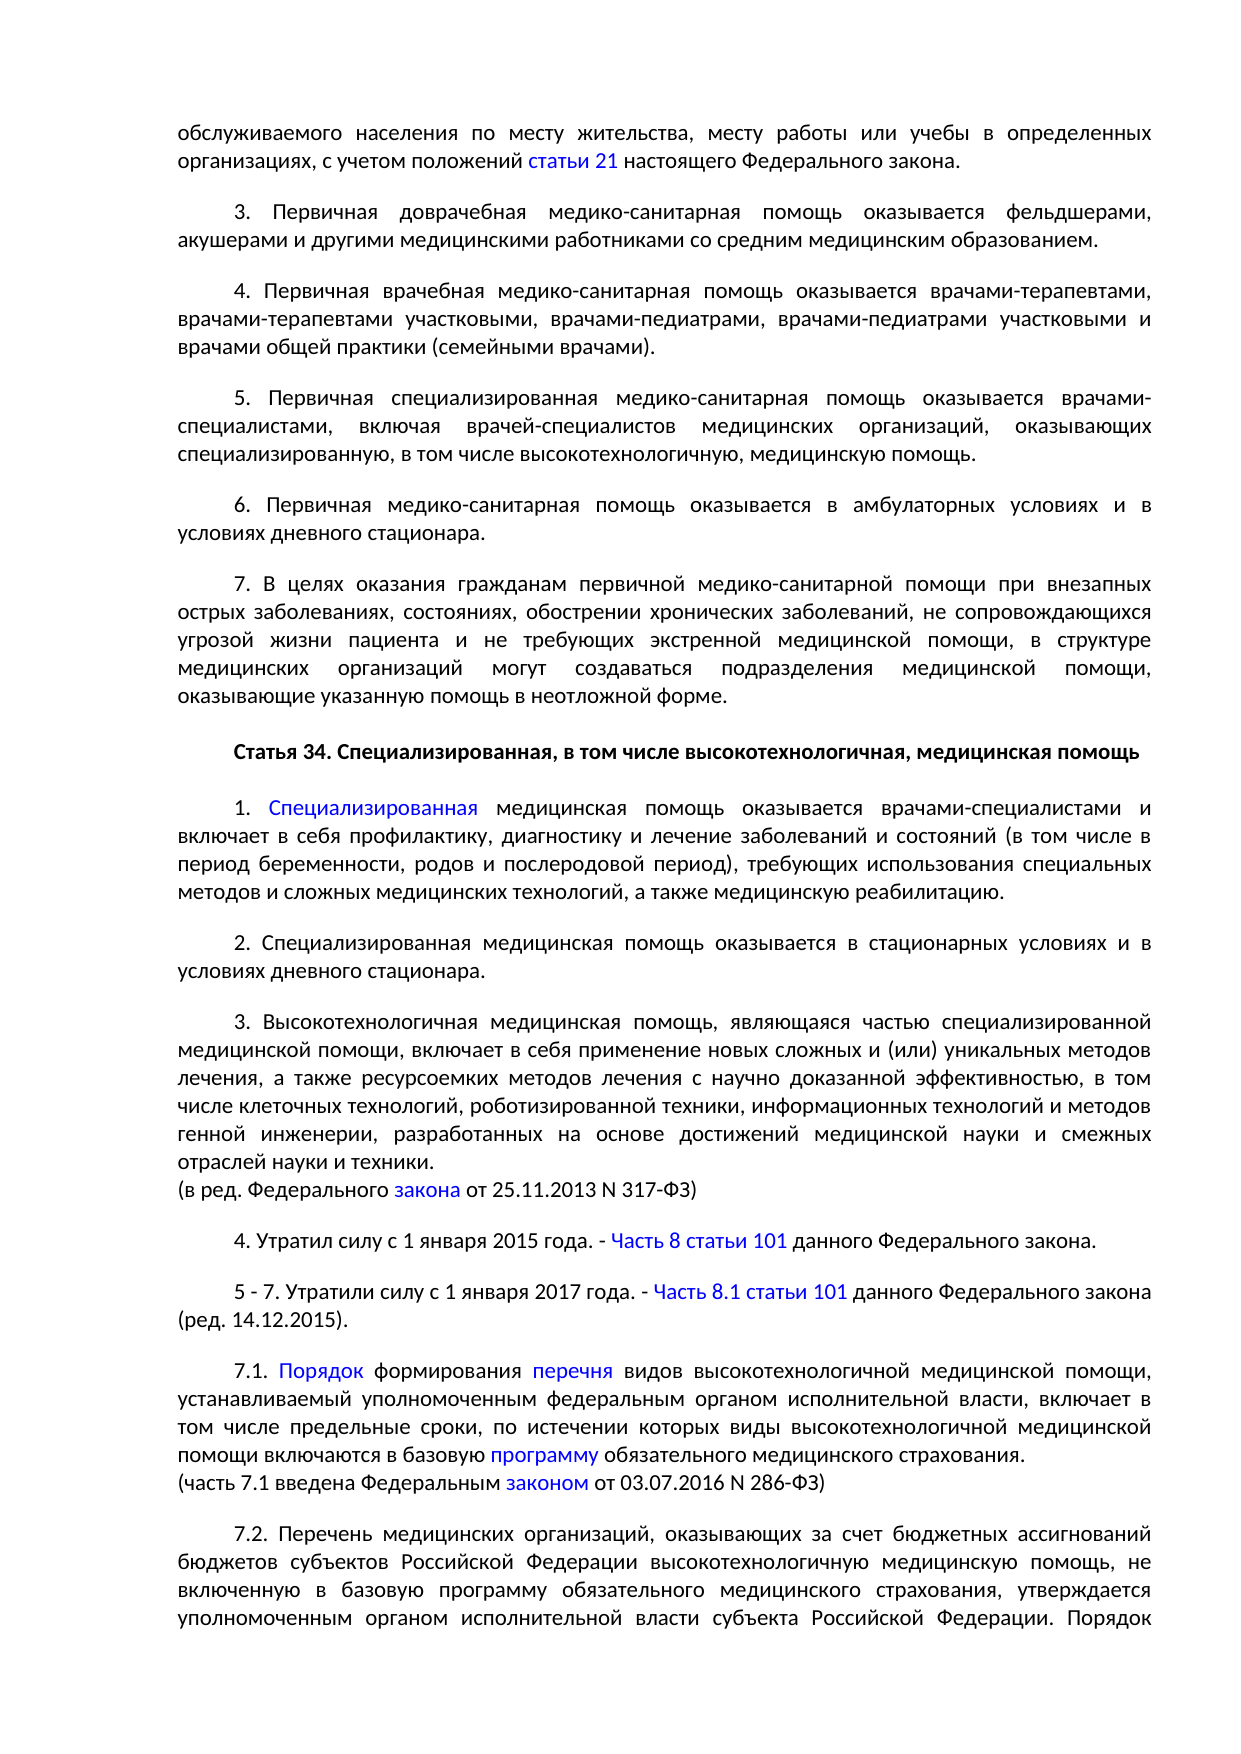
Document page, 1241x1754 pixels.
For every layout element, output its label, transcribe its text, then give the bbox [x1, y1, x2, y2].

title Статья 34. Специализированная, в том числе высокотехнологичная, медицинская помощь [177, 737, 1152, 765]
text 2. Специализированная медицинская помощь оказывается в стационарных условиях и в условиях дневного стационара. [177, 928, 1152, 984]
text 3. Первичная доврачебная медико-санитарная помощь оказывается фельдшерами, акушерами и другими медицинскими работниками со средним медицинским образованием. [177, 197, 1152, 253]
text 5 - 7. Утратили силу с 1 января 2017 года. - Часть 8.1 статьи 101 данного Федерального закона (ред. 14.12.2015). [177, 1277, 1152, 1333]
text 5. Первичная специализированная медико-санитарная помощь оказывается врачами-специалистами, включая врачей-специалистов медицинских организаций, оказывающих специализированную, в том числе высокотехнологичную, медицинскую помощь. [177, 383, 1152, 467]
text 6. Первичная медико-санитарная помощь оказывается в амбулаторных условиях и в условиях дневного стационара. [177, 490, 1152, 546]
text (часть 7.1 введена Федеральным законом от 03.07.2016 N 286-ФЗ) [177, 1468, 1152, 1496]
text 7.1. Порядок формирования перечня видов высокотехнологичной медицинской помощи, устанавливаемый уполномоченным федеральным органом исполнительной власти, включает в том числе предельные сроки, по истечении которых виды высокотехнологичной медицинской помощи включаются в базовую программу обязательного медицинского страхования. [177, 1356, 1152, 1468]
text 1. Специализированная медицинская помощь оказывается врачами-специалистами и включает в себя профилактику, диагностику и лечение заболеваний и состояний (в том числе в период беременности, родов и послеродовой период), требующих использования специальных методов и сложных медицинских технологий, а также медицинскую реабилитацию. [177, 793, 1152, 905]
text 7. В целях оказания гражданам первичной медико-санитарной помощи при внезапных острых заболеваниях, состояниях, обострении хронических заболеваний, не сопровождающихся угрозой жизни пациента и не требующих экстренной медицинской помощи, в структуре медицинских организаций могут создаваться подразделения медицинской помощи, оказывающие указанную помощь в неотложной форме. [177, 569, 1152, 709]
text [177, 118, 1152, 174]
text 4. Утратил силу с 1 января 2015 года. - Часть 8 статьи 101 данного Федерального закона. [177, 1226, 1152, 1254]
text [177, 1519, 1152, 1631]
text 3. Высокотехнологичная медицинская помощь, являющаяся частью специализированной медицинской помощи, включает в себя применение новых сложных и (или) уникальных методов лечения, а также ресурсоемких методов лечения с научно доказанной эффективностью, в том числе клеточных технологий, роботизированной техники, информационных технологий и методов генной инженерии, разработанных на основе достижений медицинской науки и смежных отраслей науки и техники. [177, 1007, 1152, 1175]
text (в ред. Федерального закона от 25.11.2013 N 317-ФЗ) [177, 1175, 1152, 1203]
text 4. Первичная врачебная медико-санитарная помощь оказывается врачами-терапевтами, врачами-терапевтами участковыми, врачами-педиатрами, врачами-педиатрами участковыми и врачами общей практики (семейными врачами). [177, 276, 1152, 360]
